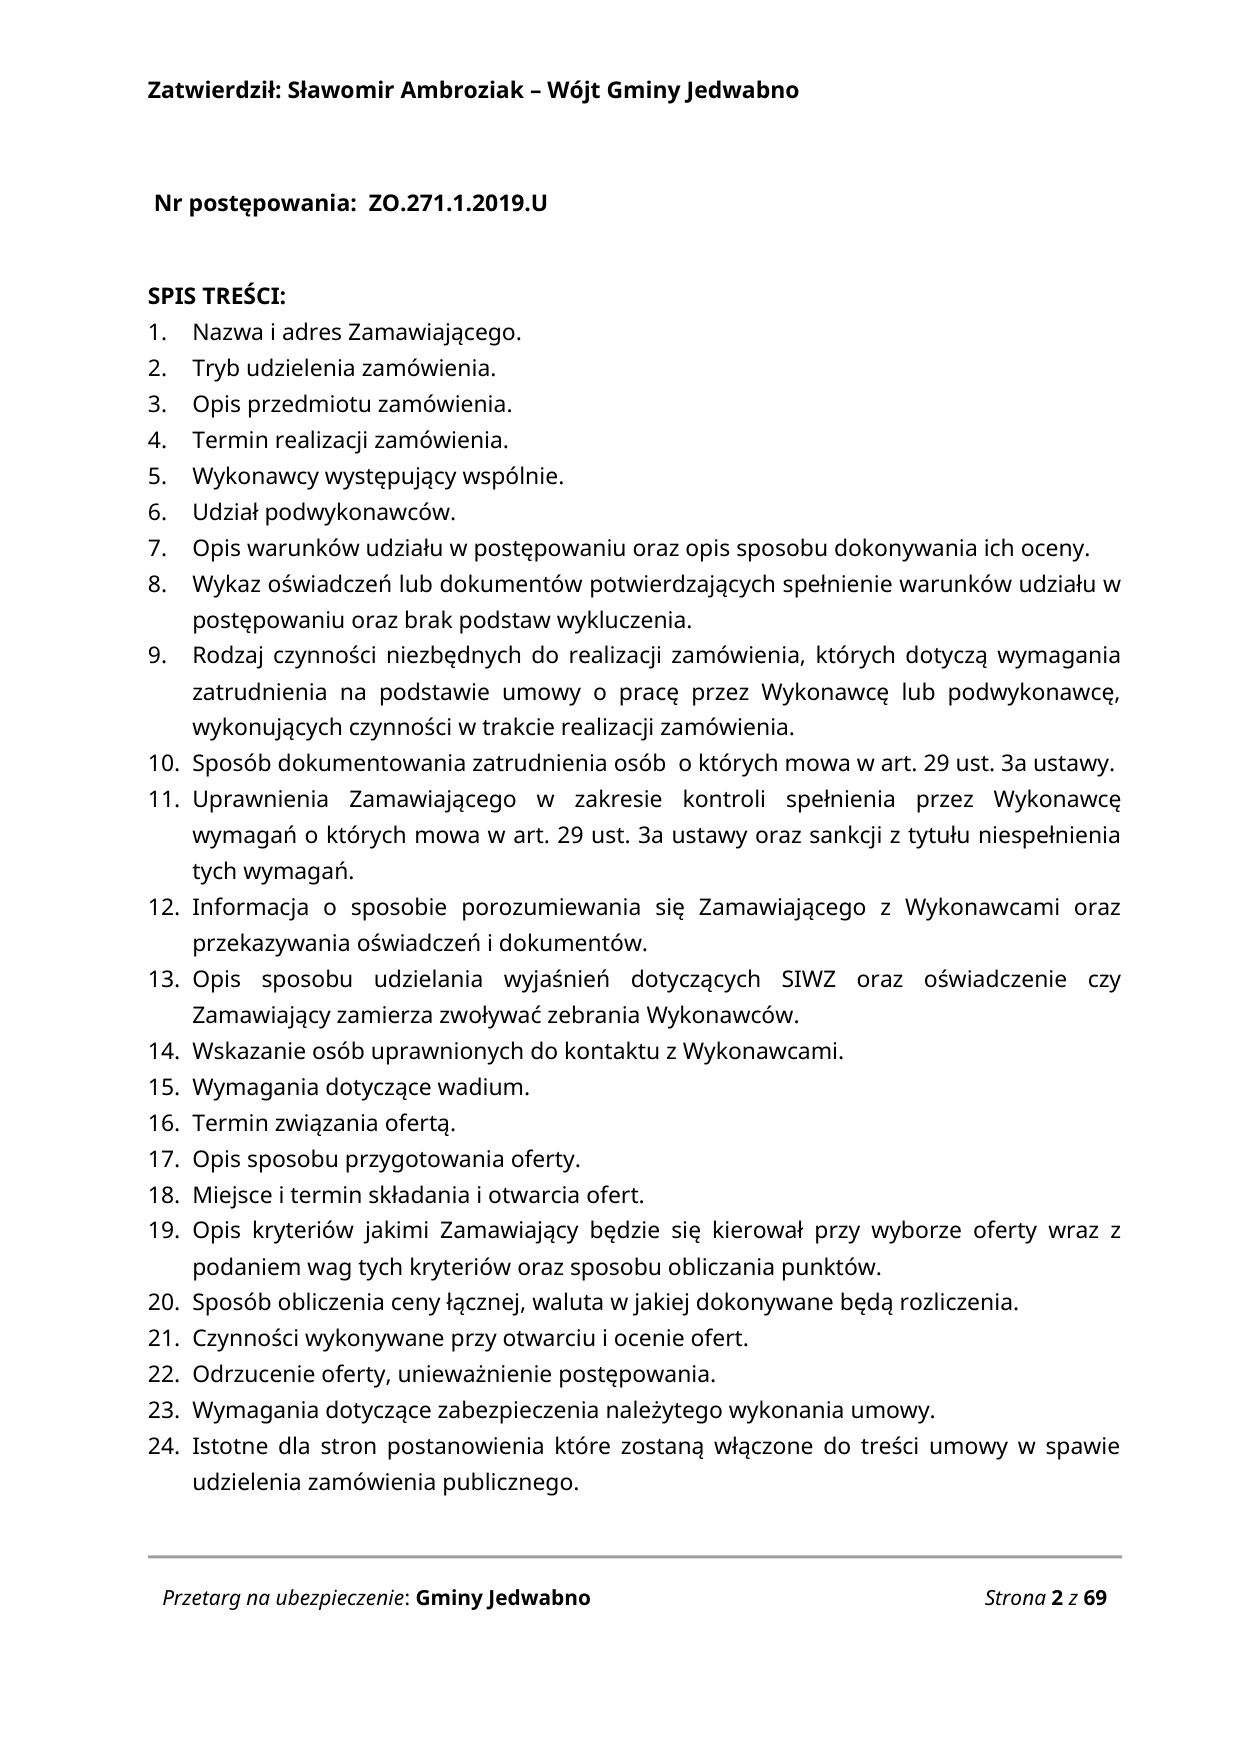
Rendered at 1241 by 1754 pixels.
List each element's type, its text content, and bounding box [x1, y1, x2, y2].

list Wymagania dotyczące wadium. [148, 1071, 1122, 1102]
text SPIS TREŚCI: [148, 280, 1122, 311]
list Rodzaj czynności niezbędnych do realizacji zamówienia, których dotyczą wymagania zatrudnienia na podstawie umowy o pracę przez Wykonawcę lub podwykonawcę, wykonujących czynności w trakcie realizacji zamówienia. [148, 639, 1122, 743]
list Termin realizacji zamówienia. [148, 424, 1122, 455]
list Informacja o sposobie porozumiewania się Zamawiającego z Wykonawcami oraz przekazywania oświadczeń i dokumentów. [148, 891, 1122, 958]
list Wskazanie osób uprawnionych do kontaktu z Wykonawcami. [148, 1035, 1122, 1066]
list Czynności wykonywane przy otwarciu i ocenie ofert. [148, 1322, 1122, 1353]
list Nazwa i adres Zamawiającego. [148, 316, 1122, 347]
list Sposób dokumentowania zatrudnienia osób o których mowa w art. 29 ust. 3a ustawy. [148, 747, 1122, 778]
text Zatwierdził: Sławomir Ambroziak – Wójt Gminy Jedwabno [148, 74, 1122, 105]
list Sposób obliczenia ceny łącznej, waluta w jakiej dokonywane będą rozliczenia. [148, 1286, 1122, 1318]
list Tryb udzielenia zamówienia. [148, 352, 1122, 383]
list Wykaz oświadczeń lub dokumentów potwierdzających spełnienie warunków udziału w postępowaniu oraz brak podstaw wykluczenia. [148, 568, 1122, 635]
list Udział podwykonawców. [148, 496, 1122, 527]
text Nr postępowania: ZO.271.1.2019.U [148, 187, 1122, 219]
list Uprawnienia Zamawiającego w zakresie kontroli spełnienia przez Wykonawcę wymagań o których mowa w art. 29 ust. 3a ustawy oraz sankcji z tytułu niespełnienia tych wymagań. [148, 783, 1122, 886]
list Opis sposobu przygotowania oferty. [148, 1143, 1122, 1174]
list Miejsce i termin składania i otwarcia ofert. [148, 1178, 1122, 1210]
list Opis sposobu udzielania wyjaśnień dotyczących SIWZ oraz oświadczenie czy Zamawiający zamierza zwoływać zebrania Wykonawców. [148, 963, 1122, 1030]
list Odrzucenie oferty, unieważnienie postępowania. [148, 1358, 1122, 1389]
list Wykonawcy występujący wspólnie. [148, 460, 1122, 491]
list Opis przedmiotu zamówienia. [148, 388, 1122, 419]
list Opis warunków udziału w postępowaniu oraz opis sposobu dokonywania ich oceny. [148, 532, 1122, 563]
list Istotne dla stron postanowienia które zostaną włączone do treści umowy w spawie udzielenia zamówienia publicznego. [148, 1430, 1122, 1497]
list Opis kryteriów jakimi Zamawiający będzie się kierował przy wyborze oferty wraz z podaniem wag tych kryteriów oraz sposobu obliczania punktów. [148, 1214, 1122, 1282]
list Wymagania dotyczące zabezpieczenia należytego wykonania umowy. [148, 1394, 1122, 1425]
list Termin związania ofertą. [148, 1107, 1122, 1138]
